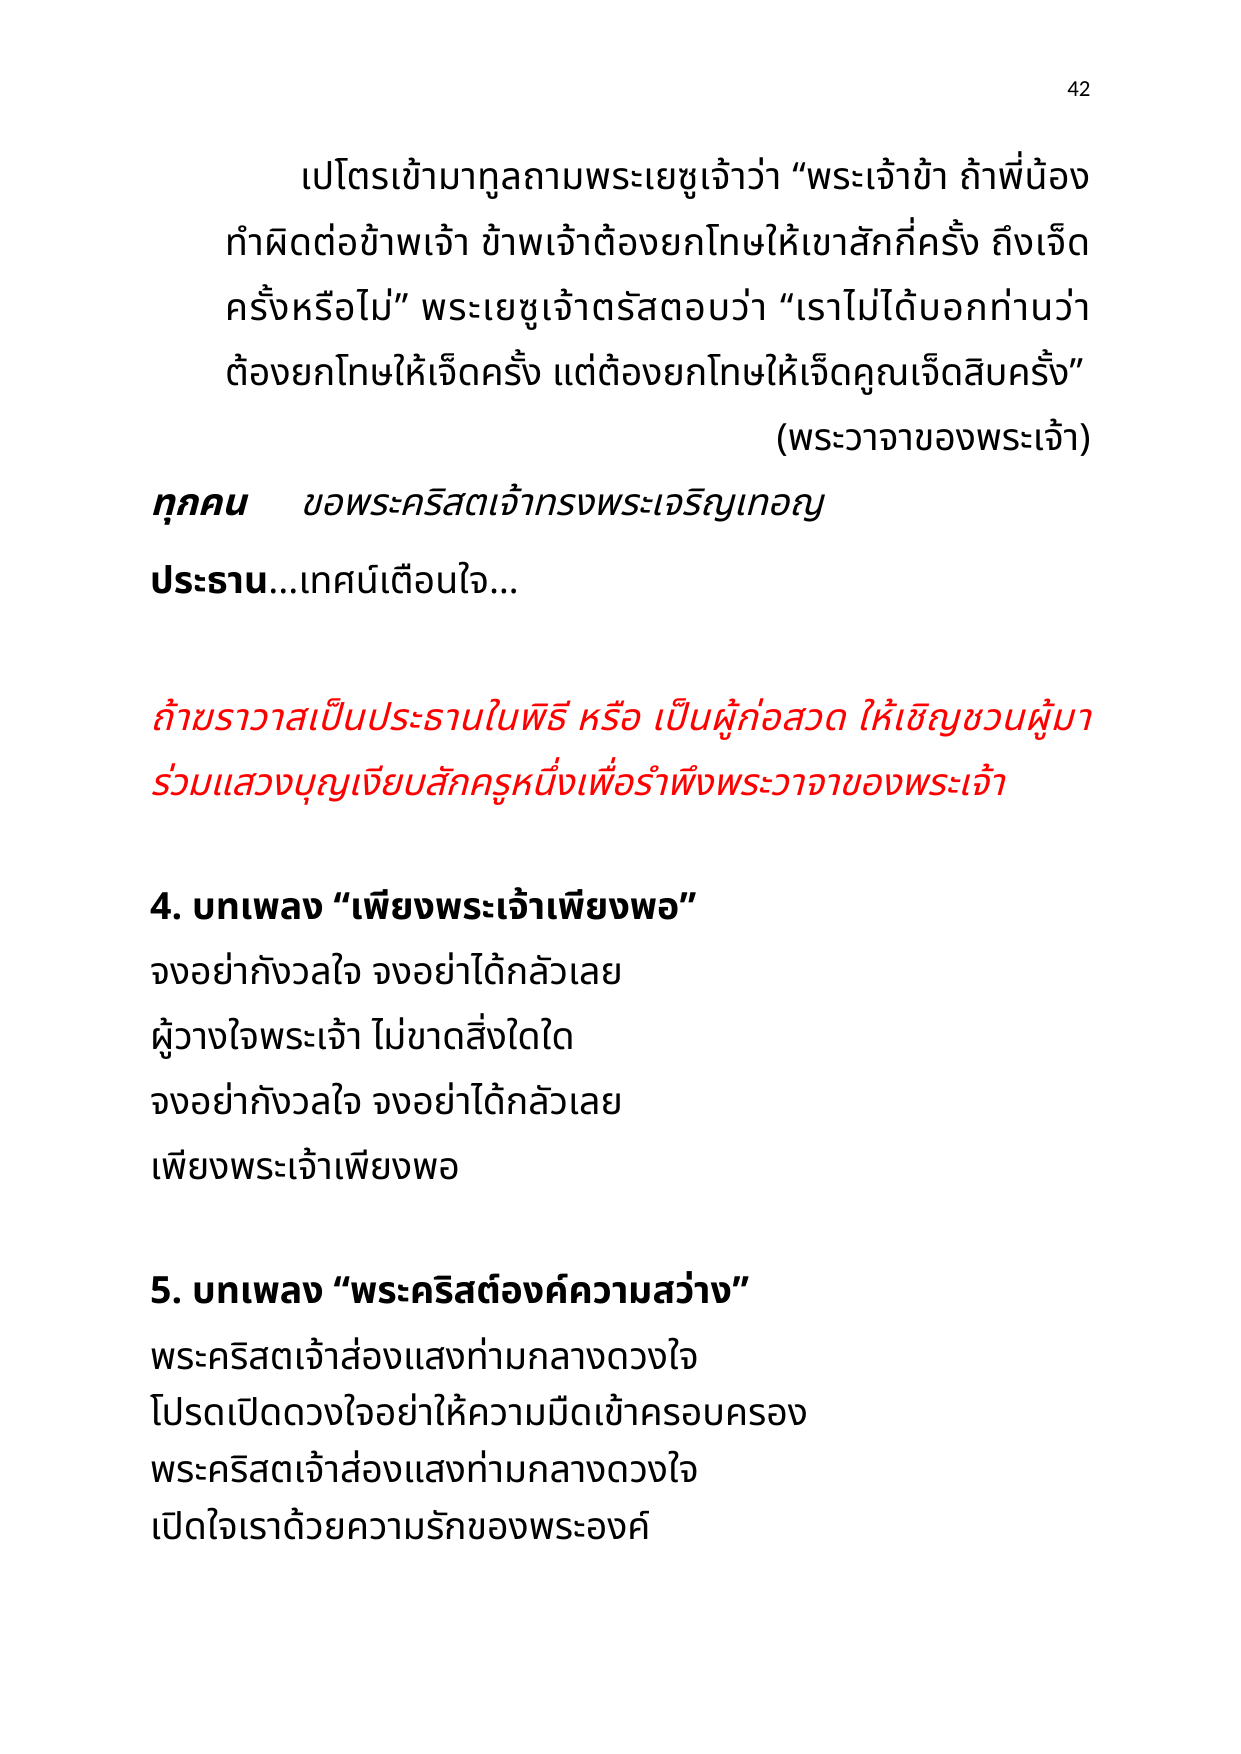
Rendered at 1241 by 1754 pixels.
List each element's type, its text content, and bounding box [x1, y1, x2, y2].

subtitle ถ้าฆราวาสเป็นประธานในพิธี หรือ เป็นผู้ก่อสวด ให้เชิญชวนผู้มาร่วมแสวงบุญเงียบสักครูหนึ่งเพื่อรำพึงพระวาจาของพระเจ้า [150, 690, 1090, 812]
text ผู้วางใจพระเจ้า ไม่ขาดสิ่งใดใด [150, 1010, 1090, 1066]
text ประธาน...เทศน์เตือนใจ… [150, 554, 1090, 611]
text พระคริสตเจ้าส่องแสงท่ามกลางดวงใจ โปรดเปิดดวงใจอย่าให้ความมืดเข้าครอบครอง พระคริสตเจ้าส่องแสงท่ามกลางดวงใจ เปิดใจเราด้วยความรักของพระองค์ [150, 1329, 1090, 1556]
text จงอย่ากังวลใจ จงอย่าได้กลัวเลย [150, 945, 1090, 1001]
text 4. บทเพลง “เพียงพระเจ้าเพียงพอ” [150, 879, 1090, 936]
text (พระวาจาของพระเจ้า) [225, 410, 1090, 467]
text เปโตรเข้ามาทูลถามพระเยซูเจ้าว่า “พระเจ้าข้า ถ้าพี่น้องทำผิดต่อข้าพเจ้า ข้าพเจ้าต้องยกโทษให้เขาสักกี่ครั้ง ถึงเจ็ดครั้งหรือไม่” พระเยซูเจ้าตรัสตอบว่า “เราไม่ได้บอกท่านว่าต้องยกโทษให้เจ็ดครั้ง แต่ต้องยกโทษให้เจ็ดคูณเจ็ดสิบครั้ง” [225, 150, 1090, 402]
text จงอย่ากังวลใจ จงอย่าได้กลัวเลย [150, 1075, 1090, 1132]
text ทุกคน ขอพระคริสตเจ้าทรงพระเจริญเทอญ [150, 476, 1090, 533]
text 5. บทเพลง “พระคริสต์องค์ความสว่าง” [150, 1264, 1090, 1321]
text เพียงพระเจ้าเพียงพอ [150, 1140, 1090, 1197]
